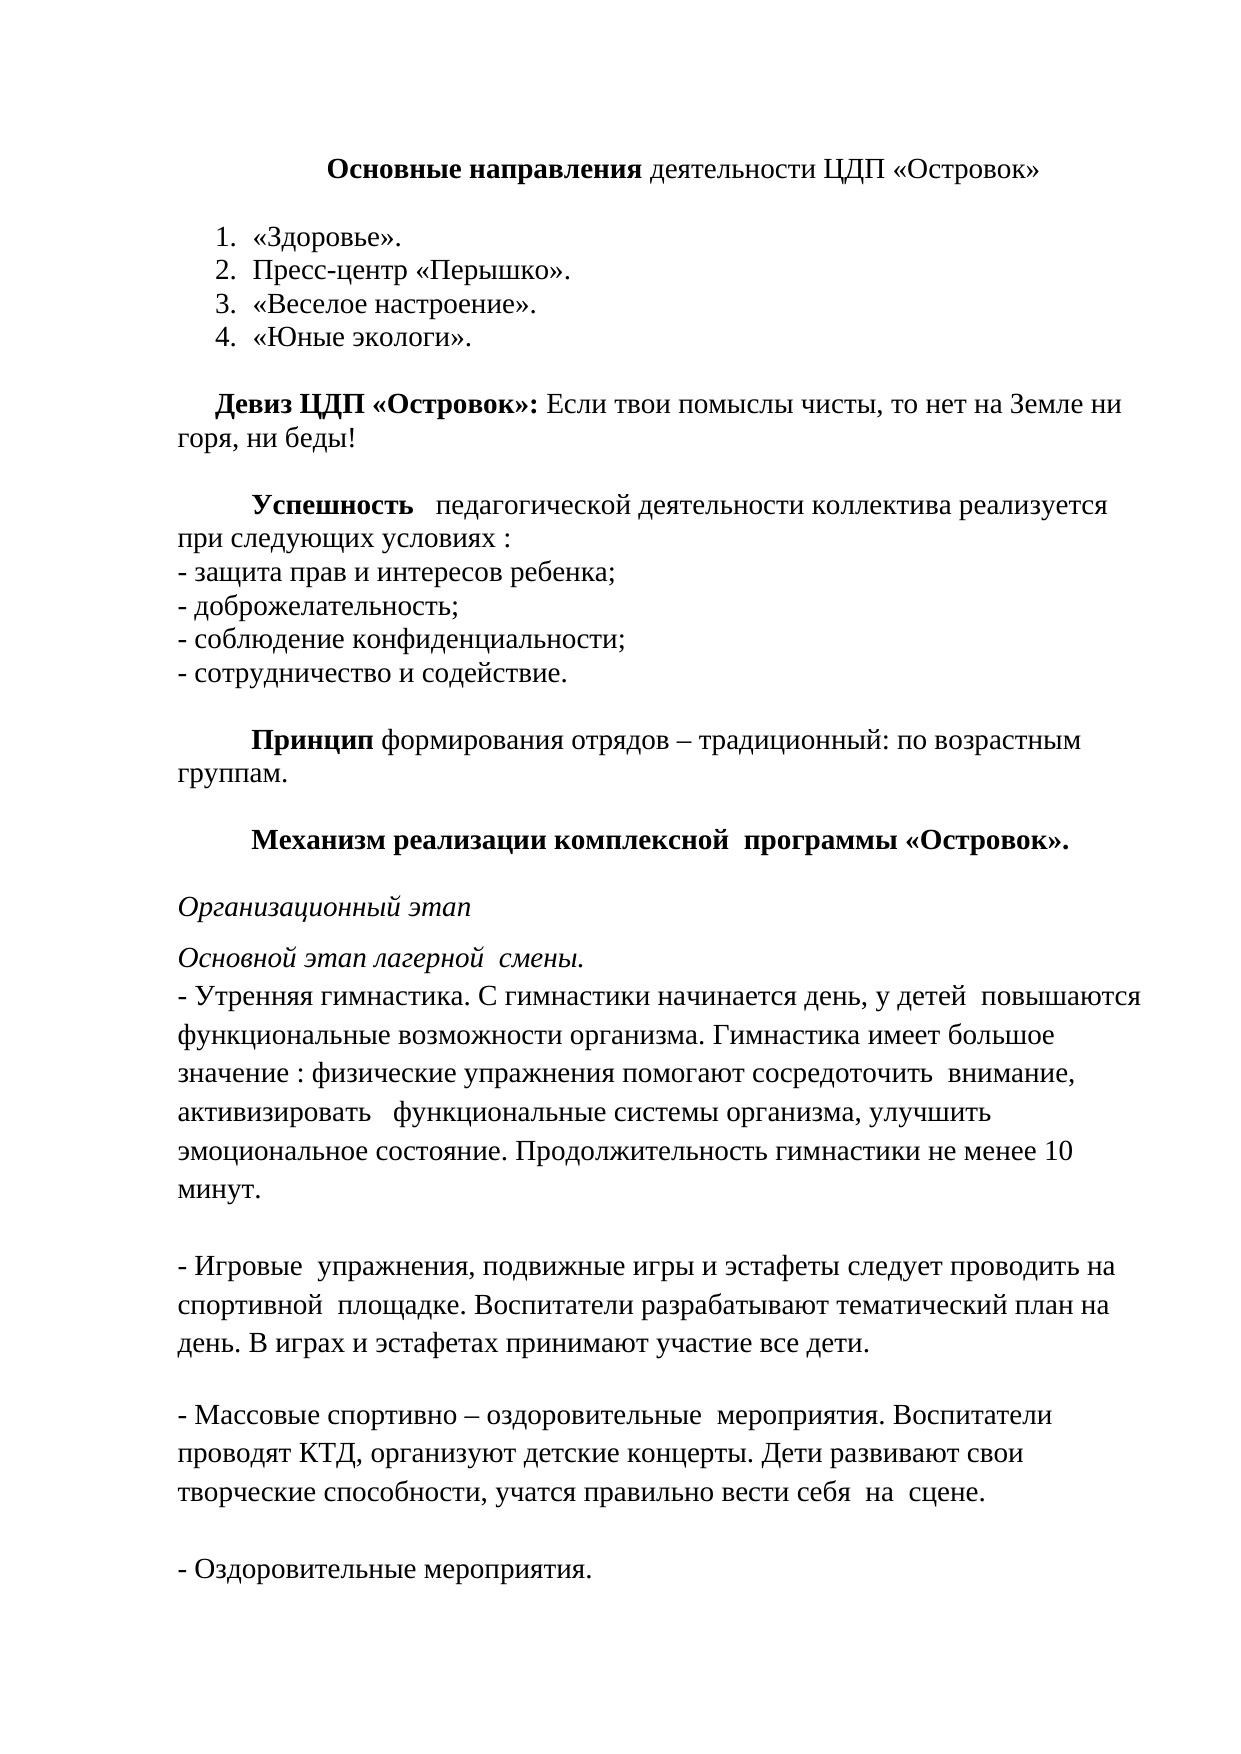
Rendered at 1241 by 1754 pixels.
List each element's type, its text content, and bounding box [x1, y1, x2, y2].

list - Утренняя гимнастика. С гимнастики начинается день, у детей повышаются функциональные возможности организма. Гимнастика имеет большое значение : физические упражнения помогают сосредоточить внимание, активизировать функциональные системы организма, улучшить эмоциональное состояние. Продолжительность гимнастики не менее 10 минут. [177, 978, 1152, 1205]
list - защита прав и интересов ребенка; [177, 554, 1152, 588]
list - Массовые спортивно – оздоровительные мероприятия. Воспитатели проводят КТД, организуют детские концерты. Дети развивают свои творческие способности, учатся правильно вести себя на сцене. [177, 1397, 1152, 1507]
text Девиз ЦДП «Островок»: Если твои помыслы чисты, то нет на Земле ни горя, ни беды! [177, 386, 1152, 453]
list Организационный этап [177, 889, 1152, 923]
list Механизм реализации комплексной программы «Островок». [177, 822, 1152, 856]
list Пресс-центр «Перышко». [215, 252, 1152, 286]
list Успешность педагогической деятельности коллектива реализуется при следующих условиях : [177, 487, 1152, 554]
list «Юные экологи». [215, 319, 1152, 353]
list - соблюдение конфиденциальности; [177, 621, 1152, 655]
list - Оздоровительные мероприятия. [177, 1551, 1152, 1584]
list - Игровые упражнения, подвижные игры и эстафеты следует проводить на спортивной площадке. Воспитатели разрабатывают тематический план на день. В играх и эстафетах принимают участие все дети. [177, 1248, 1152, 1359]
list Основной этап лагерной смены. [177, 940, 1152, 973]
list Принцип формирования отрядов – традиционный: по возрастным группам. [177, 722, 1152, 789]
list «Веселое настроение». [215, 286, 1152, 319]
list - сотрудничество и содействие. [177, 655, 1152, 688]
list - доброжелательность; [177, 588, 1152, 621]
text Основные направления деятельности ЦДП «Островок» [215, 152, 1152, 185]
list «Здоровье». [215, 219, 1152, 252]
